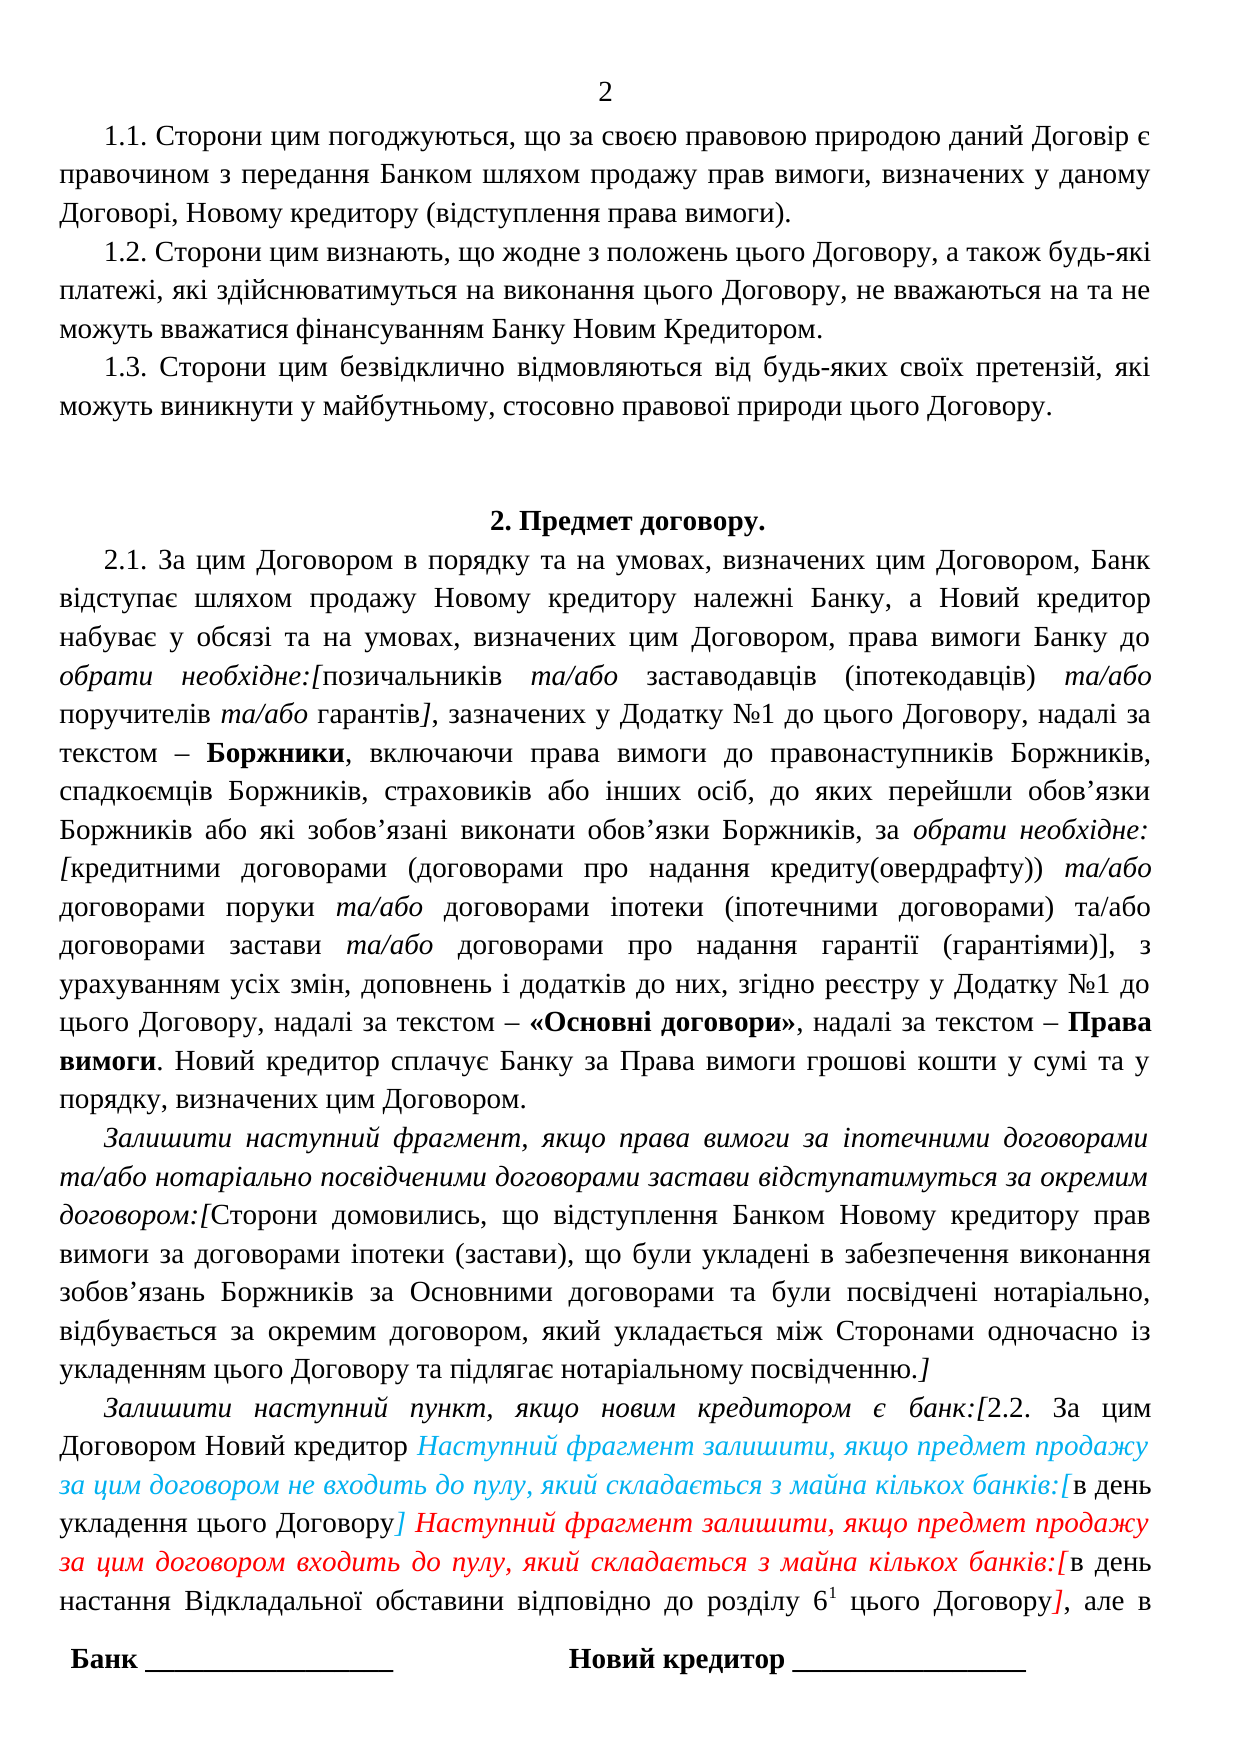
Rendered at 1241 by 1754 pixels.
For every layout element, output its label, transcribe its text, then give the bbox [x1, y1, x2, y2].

list Залишити наступний фрагмент, якщо права вимоги за іпотечними договорами та/або нотаріально посвідченими договорами застави відступатимуться за окремим договором:[Сторони домовились, що відступлення Банком Новому кредитору прав вимоги за договорами іпотеки (застави), що були укладені в забезпечення виконання зобов’язань Боржників за Основними договорами та були посвідчені нотаріально, відбувається за окремим договором, який укладається між Сторонами одночасно із укладенням цього Договору та підлягає нотаріальному посвідченню.] [59, 1120, 1152, 1385]
list 2.1. За цим Договором в порядку та на умовах, визначених цим Договором, Банк відступає шляхом продажу Новому кредитору належні Банку, а Новий кредитор набуває у обсязі та на умовах, визначених цим Договором, права вимоги Банку до обрати необхідне:[позичальників та/або заставодавців (іпотекодавців) та/або поручителів та/або гарантів], зазначених у Додатку №1 до цього Договору, надалі за текстом – Боржники, включаючи права вимоги до правонаступників Боржників, спадкоємців Боржників, страховиків або інших осіб, до яких перейшли обов’язки Боржників або які зобов’язані виконати обов’язки Боржників, за обрати необхідне:[кредитними договорами (договорами про надання кредиту(овердрафту)) та/або договорами поруки та/або договорами іпотеки (іпотечними договорами) та/або договорами застави та/або договорами про надання гарантії (гарантіями)], з урахуванням усіх змін, доповнень і додатків до них, згідно реєстру у Додатку №1 до цього Договору, надалі за текстом – «Основні договори», надалі за текстом – Права вимоги. Новий кредитор сплачує Банку за Права вимоги грошові кошти у сумі та у порядку, визначених цим Договором. [59, 542, 1152, 1115]
list 1.1. Сторони цим погоджуються, що за своєю правовою природою даний Договір є правочином з передання Банком шляхом продажу прав вимоги, визначених у даному Договорі, Новому кредитору (відступлення права вимоги). [59, 118, 1152, 229]
list 2. Предмет договору. [59, 503, 1152, 537]
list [59, 1390, 1152, 1616]
list 1.2. Сторони цим визнають, що жодне з положень цього Договору, а також будь-які платежі, які здійснюватимуться на виконання цього Договору, не вважаються на та не можуть вважатися фінансуванням Банку Новим Кредитором. [59, 234, 1152, 344]
list 1.3. Сторони цим безвідклично відмовляються від будь-яких своїх претензій, які можуть виникнути у майбутньому, стосовно правової природи цього Договору. [59, 349, 1152, 421]
